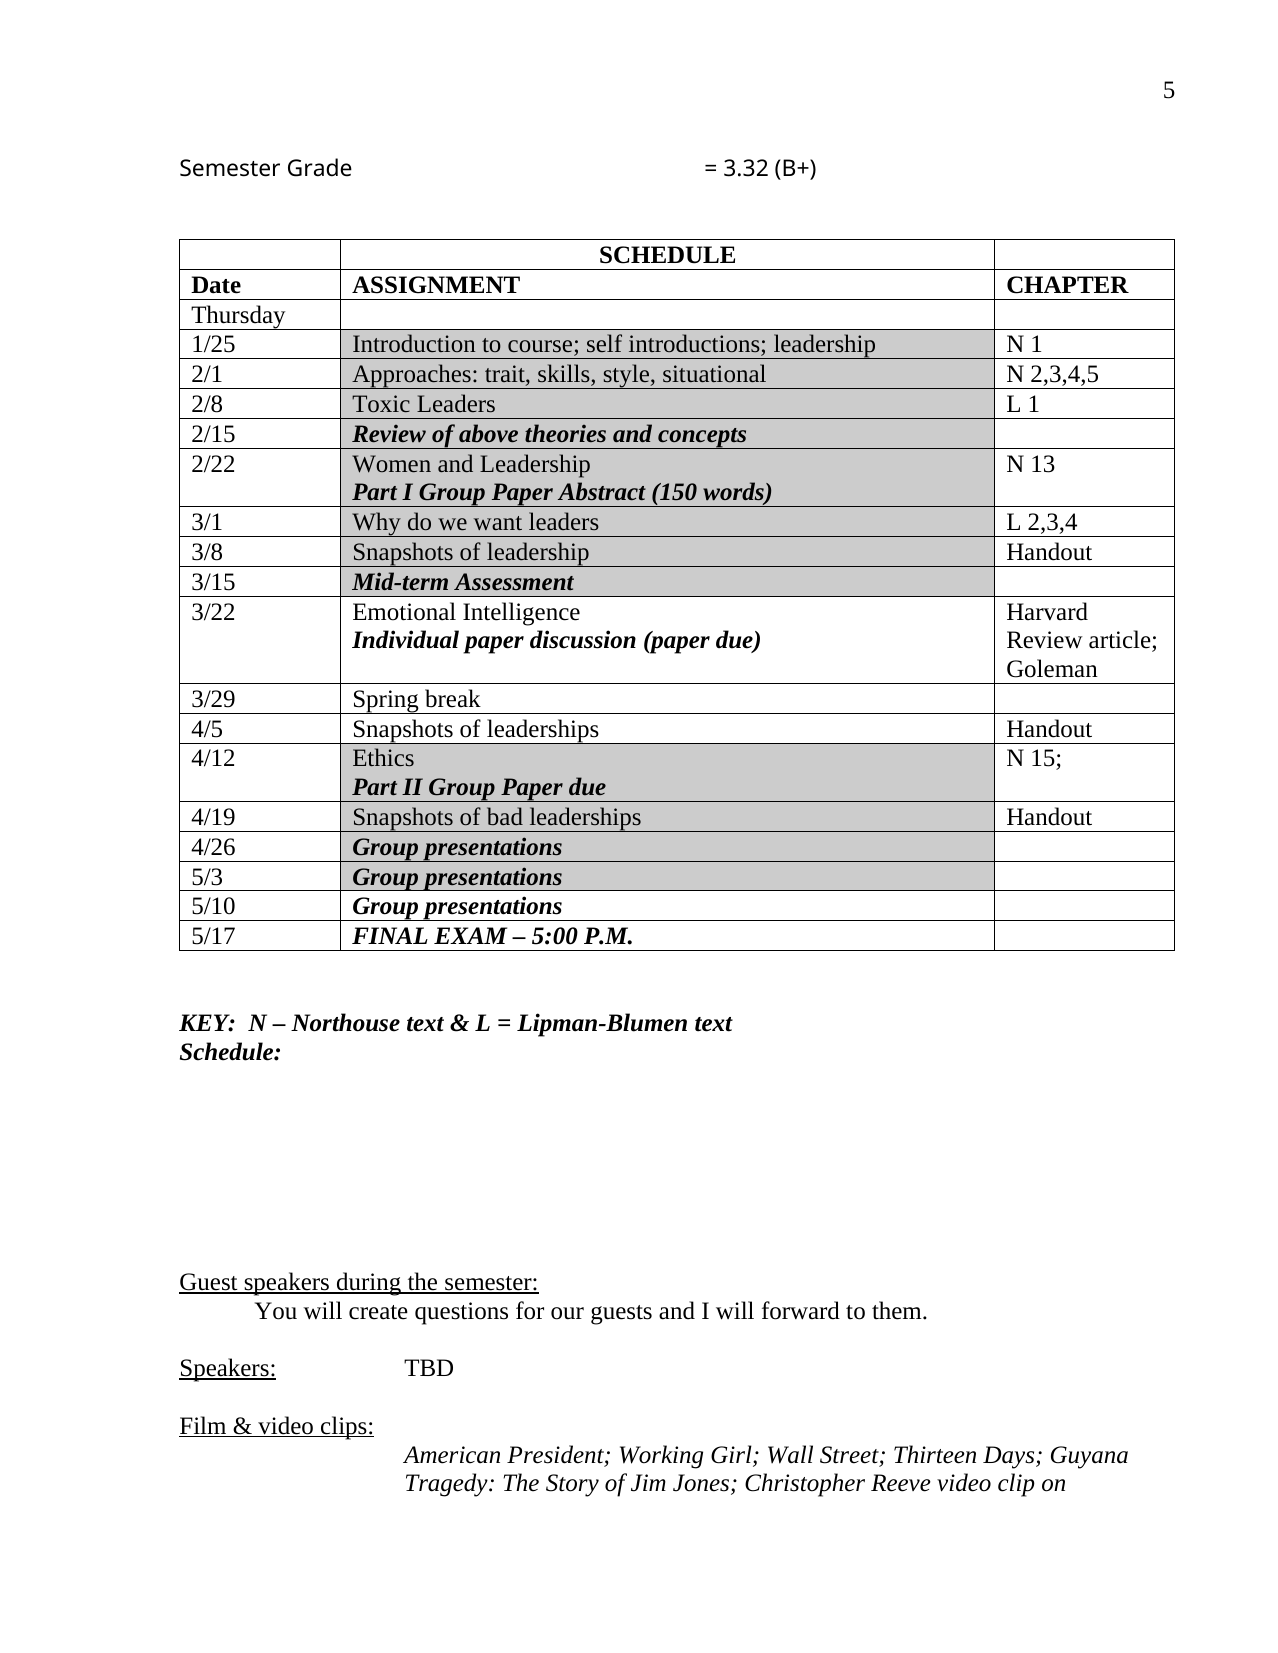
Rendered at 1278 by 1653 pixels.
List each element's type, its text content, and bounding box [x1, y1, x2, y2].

table_cell 2/1 [180, 359, 340, 388]
text You will create questions for our guests and I will forward to them. [179, 1296, 1175, 1325]
table_cell Handout [995, 537, 1174, 566]
table_cell Handout [995, 714, 1174, 742]
table_cell Toxic Leaders [341, 389, 994, 418]
table_cell 5/10 [180, 891, 340, 920]
table_cell FINAL EXAM – 5:00 P.M. [341, 921, 994, 950]
table_cell 3/8 [180, 537, 340, 566]
table_cell [995, 300, 1174, 328]
table_cell N 13 [995, 449, 1174, 506]
table_cell Mid-term Assessment [341, 567, 994, 596]
table_header [995, 240, 1174, 269]
table_cell Harvard Review article; Goleman [995, 597, 1174, 683]
table_cell [995, 567, 1174, 596]
table_cell CHAPTER [995, 270, 1174, 299]
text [179, 1440, 1175, 1497]
table_cell Handout [995, 802, 1174, 831]
table_cell 2/15 [180, 419, 340, 448]
table_cell Group presentations [341, 891, 994, 920]
table_cell Group presentations [341, 832, 994, 861]
table_cell Review of above theories and concepts [341, 419, 994, 448]
text Guest speakers during the semester: [179, 1267, 1175, 1296]
table_header [180, 240, 340, 269]
table_cell 3/15 [180, 567, 340, 596]
table_cell 4/12 [180, 744, 340, 801]
table_cell Why do we want leaders [341, 507, 994, 536]
table_cell Snapshots of leaderships [341, 714, 994, 742]
table_cell [341, 300, 994, 328]
table_cell 2/8 [180, 389, 340, 418]
text KEY: N – Northouse text & L = Lipman-Blumen text [179, 1008, 1175, 1037]
text Film & video clips: [179, 1411, 1175, 1440]
table_cell 1/25 [180, 330, 340, 358]
table_cell N 2,3,4,5 [995, 359, 1174, 388]
table_cell Thursday [180, 300, 340, 328]
table_cell Snapshots of bad leaderships [341, 802, 994, 831]
table_cell Snapshots of leadership [341, 537, 994, 566]
table_cell [995, 891, 1174, 920]
table_cell 3/29 [180, 684, 340, 713]
table_cell 3/22 [180, 597, 340, 683]
table_cell Introduction to course; self introductions; leadership [341, 330, 994, 358]
table_cell 4/19 [180, 802, 340, 831]
table_cell 3/1 [180, 507, 340, 536]
table_header SCHEDULE [341, 240, 994, 269]
table_cell [995, 419, 1174, 448]
table_cell Emotional Intelligence Individual paper discussion (paper due) [341, 597, 994, 683]
table_cell [995, 832, 1174, 861]
table_cell 5/17 [180, 921, 340, 950]
table_cell N 1 [995, 330, 1174, 358]
text Semester Grade = 3.32 (B+) [179, 154, 1175, 210]
table_cell L 1 [995, 389, 1174, 418]
table_cell [995, 921, 1174, 950]
table_cell 4/5 [180, 714, 340, 742]
table_cell [995, 684, 1174, 713]
table_cell [995, 862, 1174, 890]
table_cell Approaches: trait, skills, style, situational [341, 359, 994, 388]
table_cell 2/22 [180, 449, 340, 506]
table_cell Group presentations [341, 862, 994, 890]
table_cell Date [180, 270, 340, 299]
table_cell 5/3 [180, 862, 340, 890]
table_cell 4/26 [180, 832, 340, 861]
table_cell Spring break [341, 684, 994, 713]
text Speakers: TBD [179, 1353, 1175, 1382]
table_cell Women and Leadership Part I Group Paper Abstract (150 words) [341, 449, 994, 506]
table_cell Ethics Part II Group Paper due [341, 744, 994, 801]
text Schedule: [179, 1037, 1175, 1066]
table_cell ASSIGNMENT [341, 270, 994, 299]
table_cell L 2,3,4 [995, 507, 1174, 536]
table_cell N 15; [995, 744, 1174, 801]
